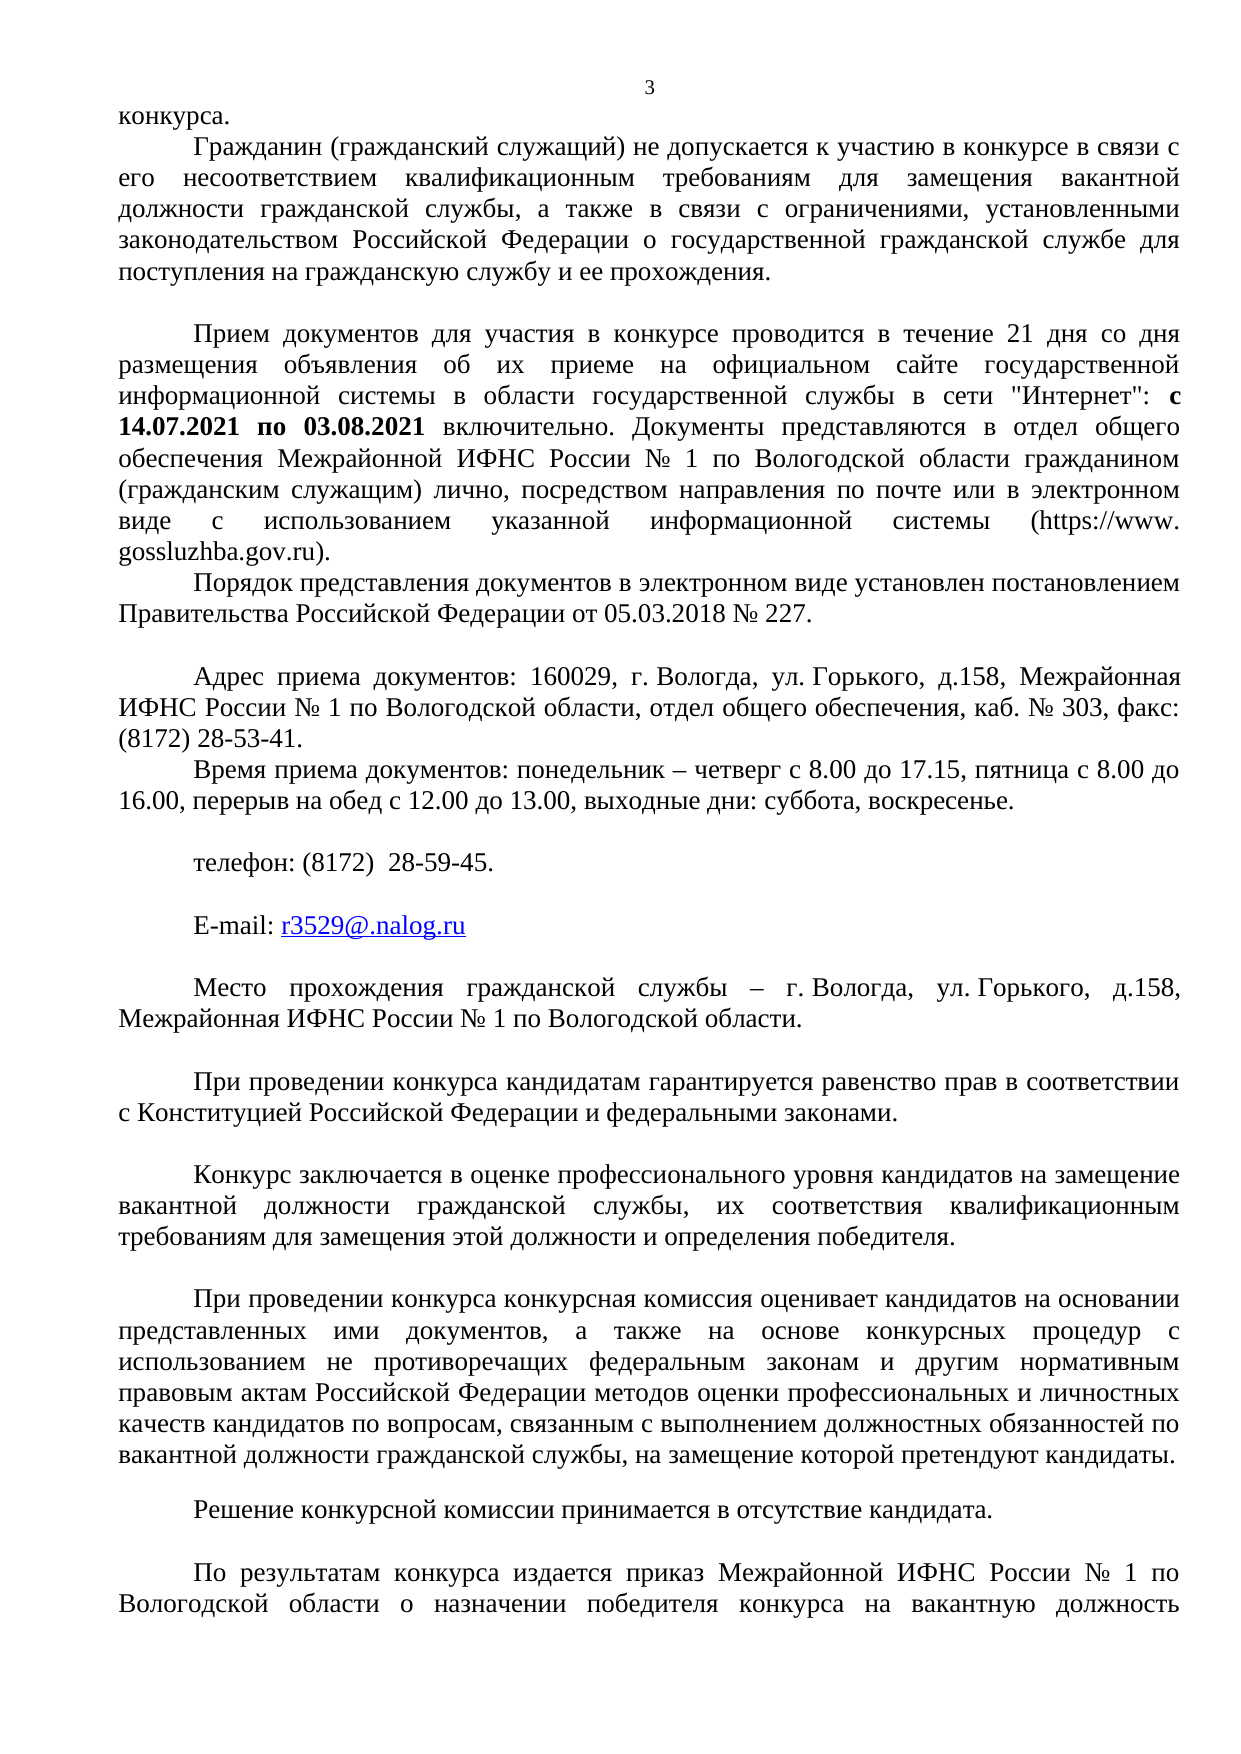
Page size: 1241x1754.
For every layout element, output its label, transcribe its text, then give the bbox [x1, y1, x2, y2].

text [118, 99, 1181, 130]
text Конкурс заключается в оценке профессионального уровня кандидатов на замещение вакантной должности гражданской службы, их соответствия квалификационным требованиям для замещения этой должности и определения победителя. [118, 1158, 1181, 1251]
text Решение конкурсной комиссии принимается в отсутствие кандидата. [118, 1493, 1181, 1525]
text Порядок представления документов в электронном виде установлен постановлением Правительства Российской Федерации от 05.03.2018 № 227. [118, 566, 1181, 628]
text Адрес приема документов: 160029, г. Вологда, ул. Горького, д.158, Межрайонная ИФНС России № 1 по Вологодской области, отдел общего обеспечения, каб. № 303, факс: (8172) 28-53-41. [118, 660, 1181, 753]
text Место прохождения гражданской службы – г. Вологда, ул. Горького, д.158, Межрайонная ИФНС России № 1 по Вологодской области. [118, 971, 1181, 1033]
text Гражданин (гражданский служащий) не допускается к участию в конкурсе в связи с его несоответствием квалификационным требованиям для замещения вакантной должности гражданской службы, а также в связи с ограничениями, установленными законодательством Российской Федерации о государственной гражданской службе для поступления на гражданскую службу и ее прохождения. [118, 130, 1181, 286]
text телефон: (8172) 28-59-45. [118, 847, 1181, 878]
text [118, 1556, 1181, 1618]
text Время приема документов: понедельник – четверг с 8.00 до 17.15, пятница с 8.00 до 16.00, перерыв на обед с 12.00 до 13.00, выходные дни: суббота, воскресенье. [118, 753, 1181, 815]
text При проведении конкурса конкурсная комиссия оценивает кандидатов на основании представленных ими документов, а также на основе конкурсных процедур с использованием не противоречащих федеральным законам и другим нормативным правовым актам Российской Федерации методов оценки профессиональных и личностных качеств кандидатов по вопросам, связанным с выполнением должностных обязанностей по вакантной должности гражданской службы, на замещение которой претендуют кандидаты. [118, 1283, 1181, 1469]
text Е-mail: r3529@.nalog.ru [118, 909, 1181, 940]
text Прием документов для участия в конкурсе проводится в течение 21 дня со дня размещения объявления об их приеме на официальном сайте государственной информационной системы в области государственной службы в сети "Интернет": с 14.07.2021 по 03.08.2021 включительно. Документы представляются в отдел общего обеспечения Межрайонной ИФНС России № 1 по Вологодской области гражданином (гражданским служащим) лично, посредством направления по почте или в электронном виде с использованием указанной информационной системы (https://www. gossluzhba.gov.ru). [118, 317, 1181, 566]
text При проведении конкурса кандидатам гарантируется равенство прав в соответствии с Конституцией Российской Федерации и федеральными законами. [118, 1064, 1181, 1127]
